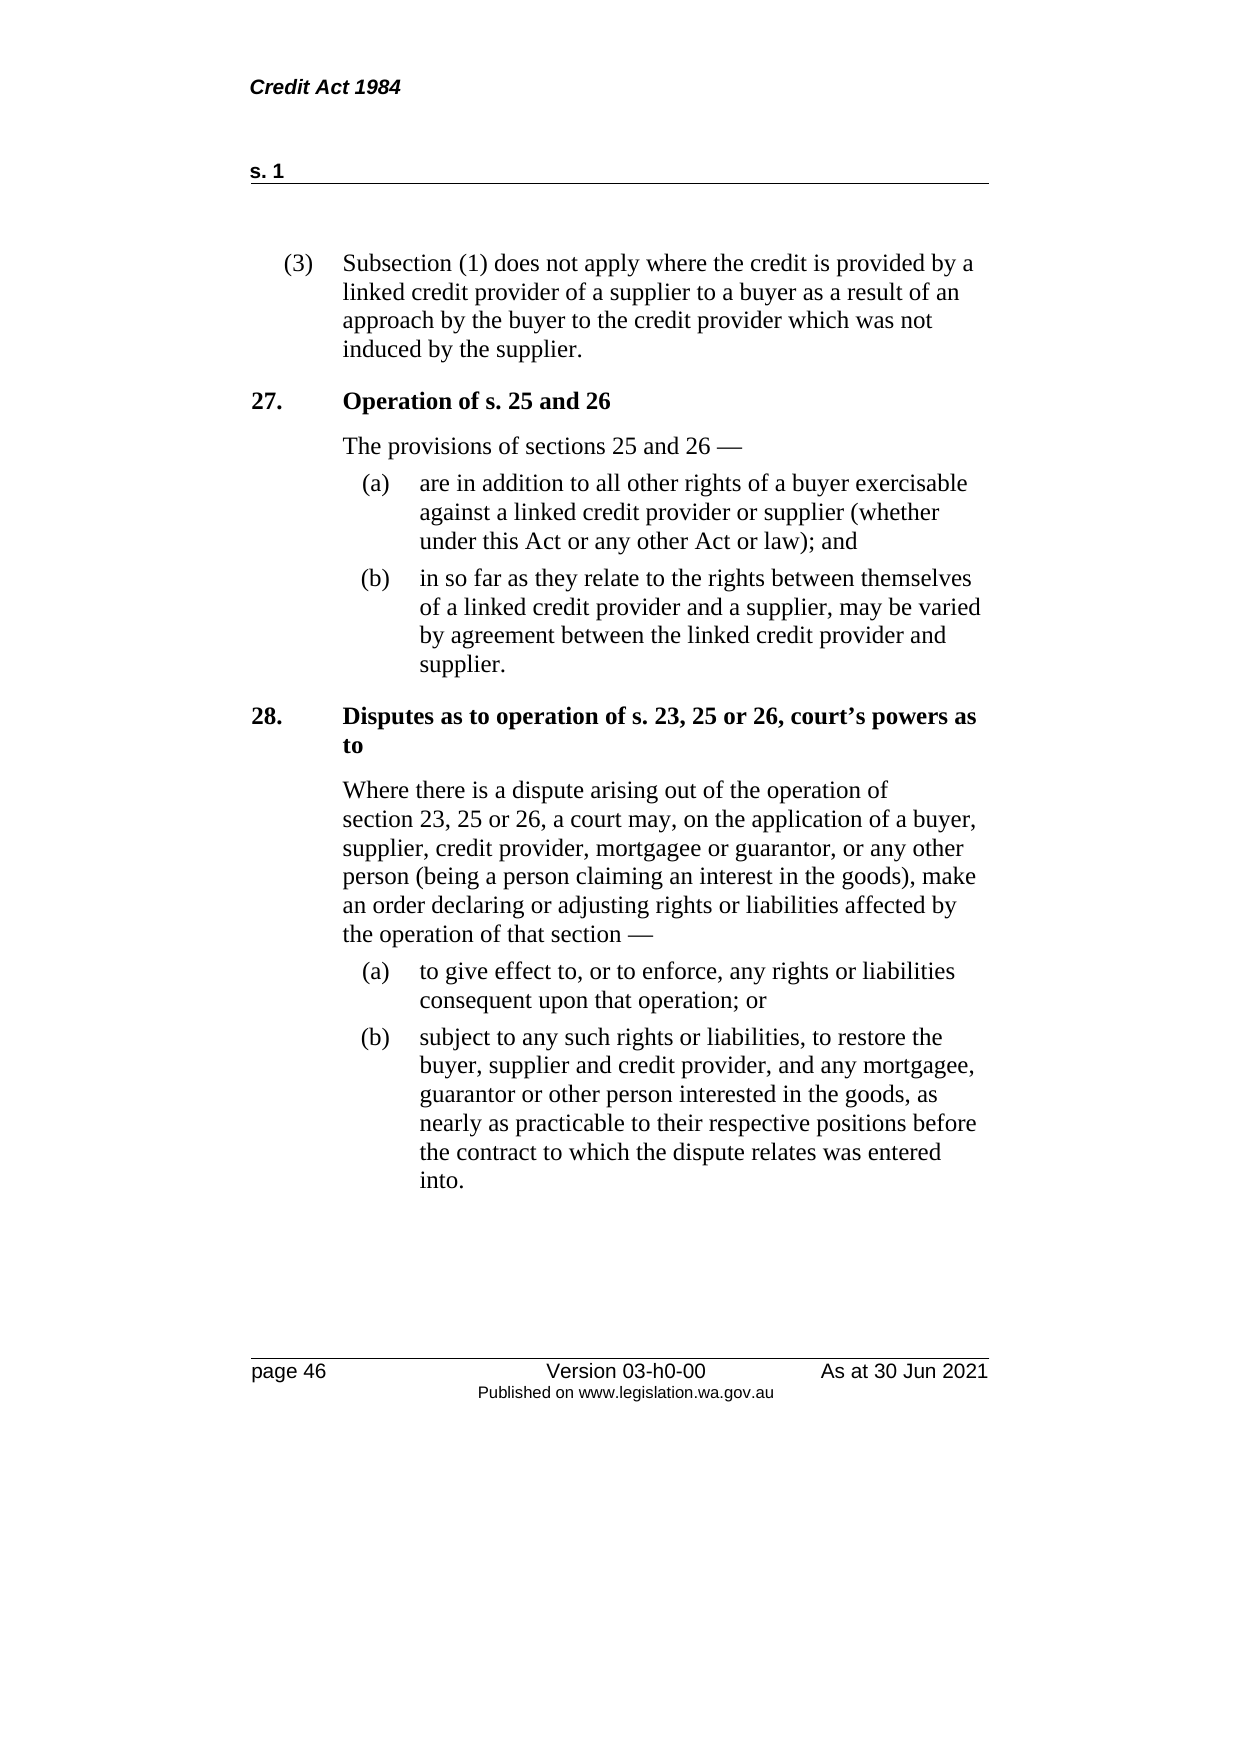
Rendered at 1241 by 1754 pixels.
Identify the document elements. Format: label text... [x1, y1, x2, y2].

subtitle 27. Operation of s. 25 and 26 [251, 386, 989, 415]
text (b) subject to any such rights or liabilities, to restore the buyer, supplier and credit provider, and any mortgagee, guarantor or other person interested in the goods, as nearly as practicable to their respective positions before the contract to which the dispute relates was entered into. [251, 1022, 989, 1194]
text The provisions of sections 25 and 26 — [251, 431, 989, 460]
text (a) are in addition to all other rights of a buyer exercisable against a linked credit provider or supplier (whether under this Act or any other Act or law); and [251, 468, 989, 555]
subtitle 28. Disputes as to operation of s. 23, 25 or 26, court’s powers as to [251, 701, 989, 758]
text (a) to give effect to, or to enforce, any rights or liabilities consequent upon that operation; or [251, 956, 989, 1013]
text Where there is a dispute arising out of the operation of section 23, 25 or 26, a court may, on the application of a buyer, supplier, credit provider, mortgagee or guarantor, or any other person (being a person claiming an interest in the goods), make an order declaring or adjusting rights or liabilities affected by the operation of that section — [251, 775, 989, 948]
text (3) Subsection (1) does not apply where the credit is provided by a linked credit provider of a supplier to a buyer as a result of an approach by the buyer to the credit provider which was not induced by the supplier. [251, 248, 989, 363]
text (b) in so far as they relate to the rights between themselves of a linked credit provider and a supplier, may be varied by agreement between the linked credit provider and supplier. [251, 563, 989, 678]
